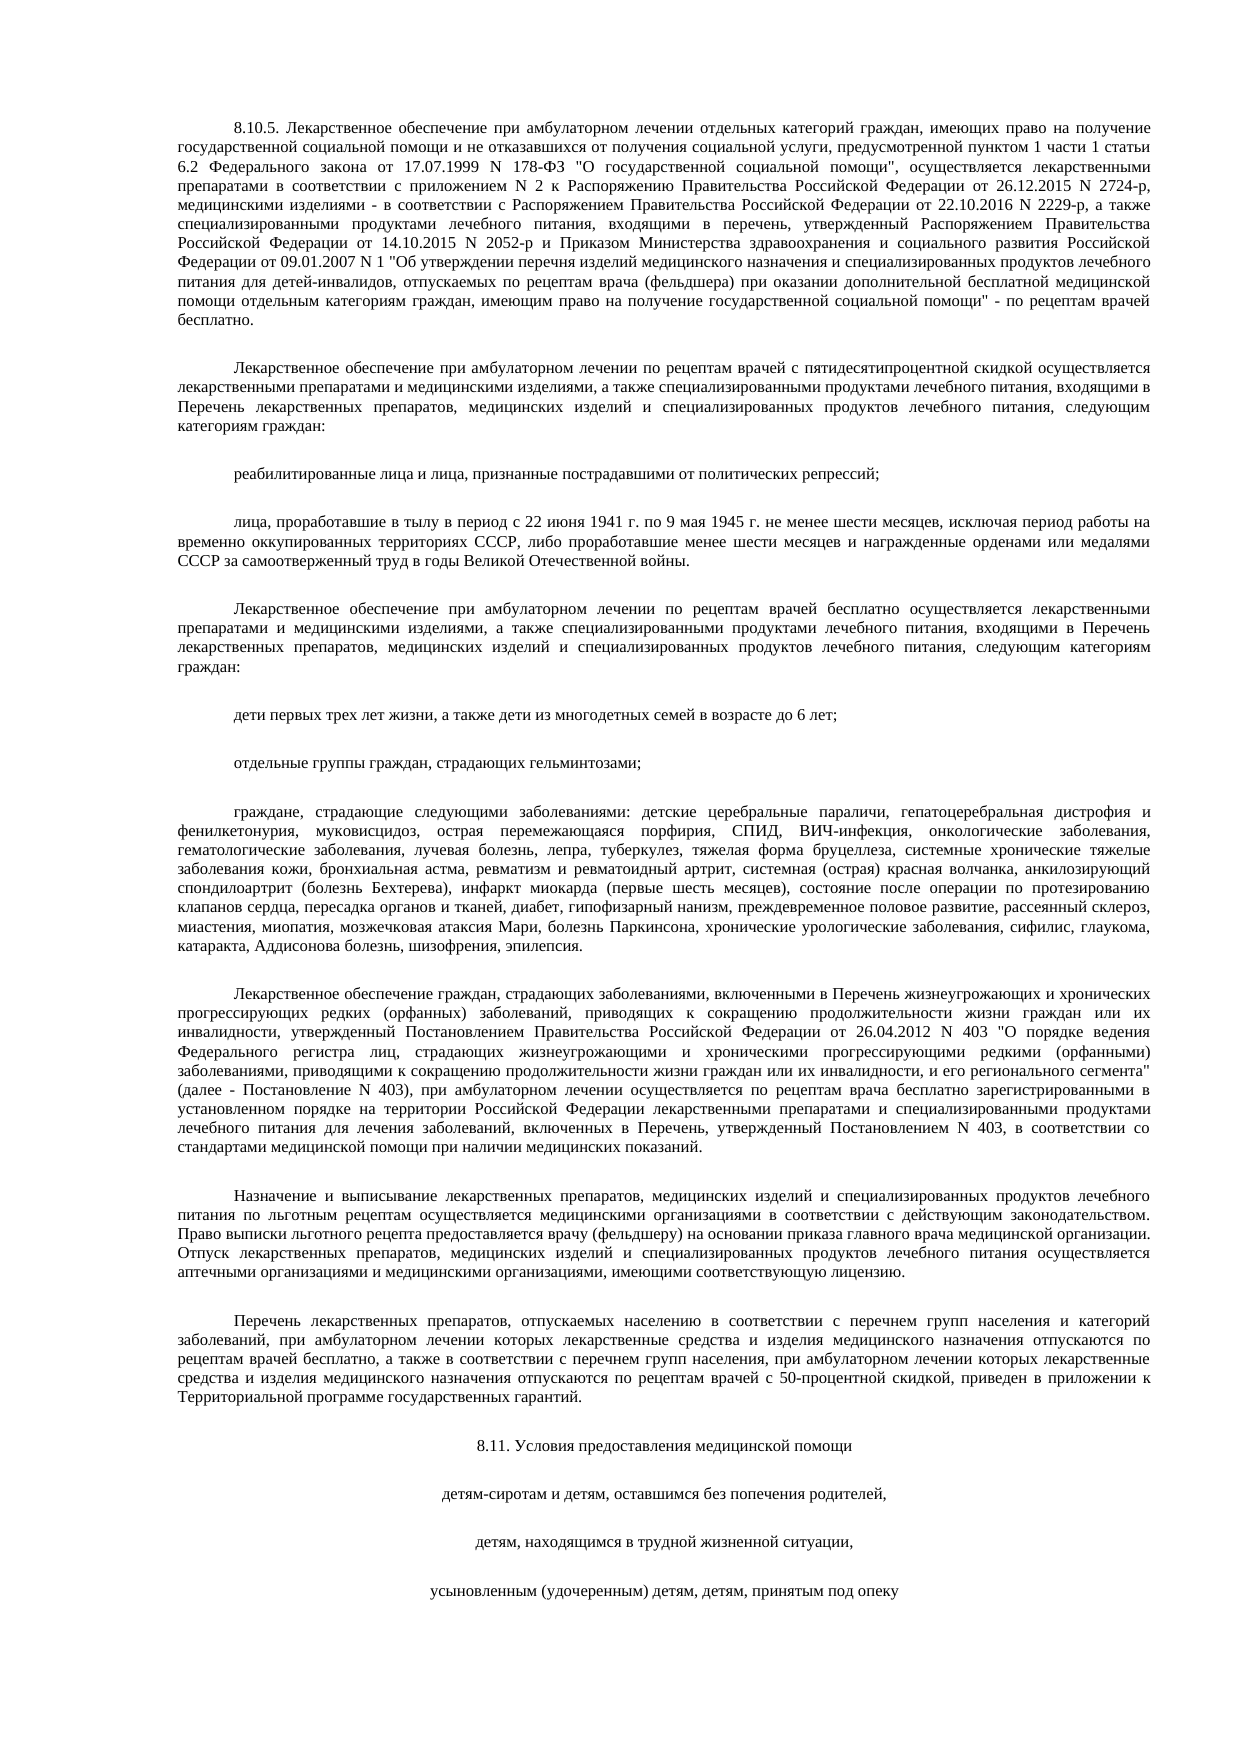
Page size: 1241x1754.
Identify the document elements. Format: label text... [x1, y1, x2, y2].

text реабилитированные лица и лица, признанные пострадавшими от политических репрессий; [177, 464, 1152, 483]
text Лекарственное обеспечение при амбулаторном лечении по рецептам врачей бесплатно осуществляется лекарственными препаратами и медицинскими изделиями, а также специализированными продуктами лечебного питания, входящими в Перечень лекарственных препаратов, медицинских изделий и специализированных продуктов лечебного питания, следующим категориям граждан: [177, 599, 1152, 676]
text граждане, страдающие следующими заболеваниями: детские церебральные параличи, гепатоцеребральная дистрофия и фенилкетонурия, муковисцидоз, острая перемежающаяся порфирия, СПИД, ВИЧ-инфекция, онкологические заболевания, гематологические заболевания, лучевая болезнь, лепра, туберкулез, тяжелая форма бруцеллеза, системные хронические тяжелые заболевания кожи, бронхиальная астма, ревматизм и ревматоидный артрит, системная (острая) красная волчанка, анкилозирующий спондилоартрит (болезнь Бехтерева), инфаркт миокарда (первые шесть месяцев), состояние после операции по протезированию клапанов сердца, пересадка органов и тканей, диабет, гипофизарный нанизм, преждевременное половое развитие, рассеянный склероз, миастения, миопатия, мозжечковая атаксия Мари, болезнь Паркинсона, хронические урологические заболевания, сифилис, глаукома, катаракта, Аддисонова болезнь, шизофрения, эпилепсия. [177, 801, 1152, 955]
text Перечень лекарственных препаратов, отпускаемых населению в соответствии с перечнем групп населения и категорий заболеваний, при амбулаторном лечении которых лекарственные средства и изделия медицинского назначения отпускаются по рецептам врачей бесплатно, а также в соответствии с перечнем групп населения, при амбулаторном лечении которых лекарственные средства и изделия медицинского назначения отпускаются по рецептам врачей с 50-процентной скидкой, приведен в приложении к Территориальной программе государственных гарантий. [177, 1311, 1152, 1406]
text Лекарственное обеспечение при амбулаторном лечении по рецептам врачей с пятидесятипроцентной скидкой осуществляется лекарственными препаратами и медицинскими изделиями, а также специализированными продуктами лечебного питания, входящими в Перечень лекарственных препаратов, медицинских изделий и специализированных продуктов лечебного питания, следующим категориям граждан: [177, 358, 1152, 435]
text Назначение и выписывание лекарственных препаратов, медицинских изделий и специализированных продуктов лечебного питания по льготным рецептам осуществляется медицинскими организациями в соответствии с действующим законодательством. Право выписки льготного рецепта предоставляется врачу (фельдшеру) на основании приказа главного врача медицинской организации. Отпуск лекарственных препаратов, медицинских изделий и специализированных продуктов лечебного питания осуществляется аптечными организациями и медицинскими организациями, имеющими соответствующую лицензию. [177, 1186, 1152, 1281]
text 8.10.5. Лекарственное обеспечение при амбулаторном лечении отдельных категорий граждан, имеющих право на получение государственной социальной помощи и не отказавшихся от получения социальной услуги, предусмотренной пунктом 1 части 1 статьи 6.2 Федерального закона от 17.07.1999 N 178-ФЗ "О государственной социальной помощи", осуществляется лекарственными препаратами в соответствии с приложением N 2 к Распоряжению Правительства Российской Федерации от 26.12.2015 N 2724-р, медицинскими изделиями - в соответствии с Распоряжением Правительства Российской Федерации от 22.10.2016 N 2229-р, а также специализированными продуктами лечебного питания, входящими в перечень, утвержденный Распоряжением Правительства Российской Федерации от 14.10.2015 N 2052-р и Приказом Министерства здравоохранения и социального развития Российской Федерации от 09.01.2007 N 1 "Об утверждении перечня изделий медицинского назначения и специализированных продуктов лечебного питания для детей-инвалидов, отпускаемых по рецептам врача (фельдшера) при оказании дополнительной бесплатной медицинской помощи отдельным категориям граждан, имеющим право на получение государственной социальной помощи" - по рецептам врачей бесплатно. [177, 118, 1152, 329]
text Лекарственное обеспечение граждан, страдающих заболеваниями, включенными в Перечень жизнеугрожающих и хронических прогрессирующих редких (орфанных) заболеваний, приводящих к сокращению продолжительности жизни граждан или их инвалидности, утвержденный Постановлением Правительства Российской Федерации от 26.04.2012 N 403 "О порядке ведения Федерального регистра лиц, страдающих жизнеугрожающими и хроническими прогрессирующими редкими (орфанными) заболеваниями, приводящими к сокращению продолжительности жизни граждан или их инвалидности, и его регионального сегмента" (далее - Постановление N 403), при амбулаторном лечении осуществляется по рецептам врача бесплатно зарегистрированными в установленном порядке на территории Российской Федерации лекарственными препаратами и специализированными продуктами лечебного питания для лечения заболеваний, включенных в Перечень, утвержденный Постановлением N 403, в соответствии со стандартами медицинской помощи при наличии медицинских показаний. [177, 984, 1152, 1156]
text дети первых трех лет жизни, а также дети из многодетных семей в возрасте до 6 лет; [177, 705, 1152, 724]
text детям-сиротам и детям, оставшимся без попечения родителей, [177, 1484, 1152, 1503]
text лица, проработавшие в тылу в период с 22 июня 1941 г. по 9 мая 1945 г. не менее шести месяцев, исключая период работы на временно оккупированных территориях СССР, либо проработавшие менее шести месяцев и награжденные орденами или медалями СССР за самоотверженный труд в годы Великой Отечественной войны. [177, 512, 1152, 570]
text 8.11. Условия предоставления медицинской помощи [177, 1436, 1152, 1455]
text отдельные группы граждан, страдающих гельминтозами; [177, 753, 1152, 772]
text усыновленным (удочеренным) детям, детям, принятым под опеку [177, 1581, 1152, 1600]
text детям, находящимся в трудной жизненной ситуации, [177, 1532, 1152, 1551]
